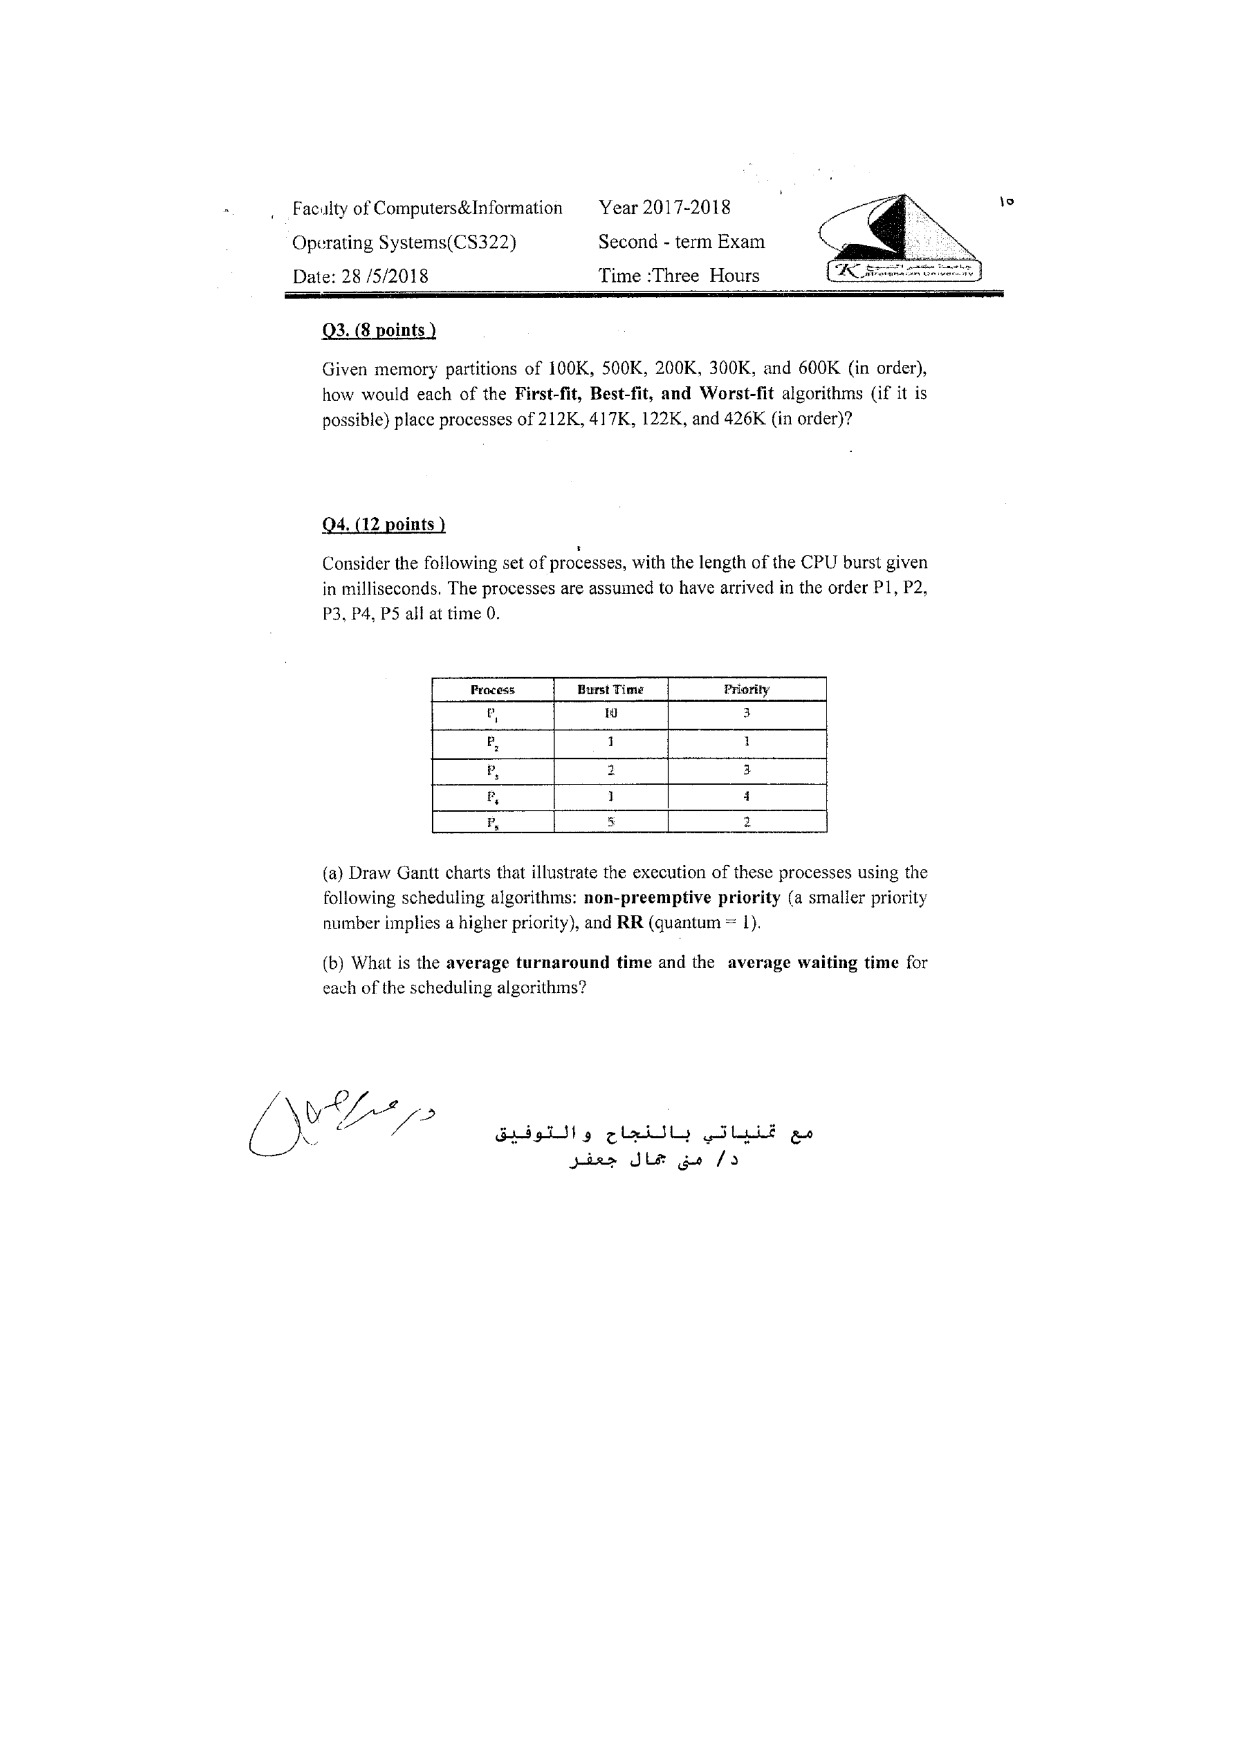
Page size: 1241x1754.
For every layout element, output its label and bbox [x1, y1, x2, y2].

picture [187, 150, 1053, 1374]
